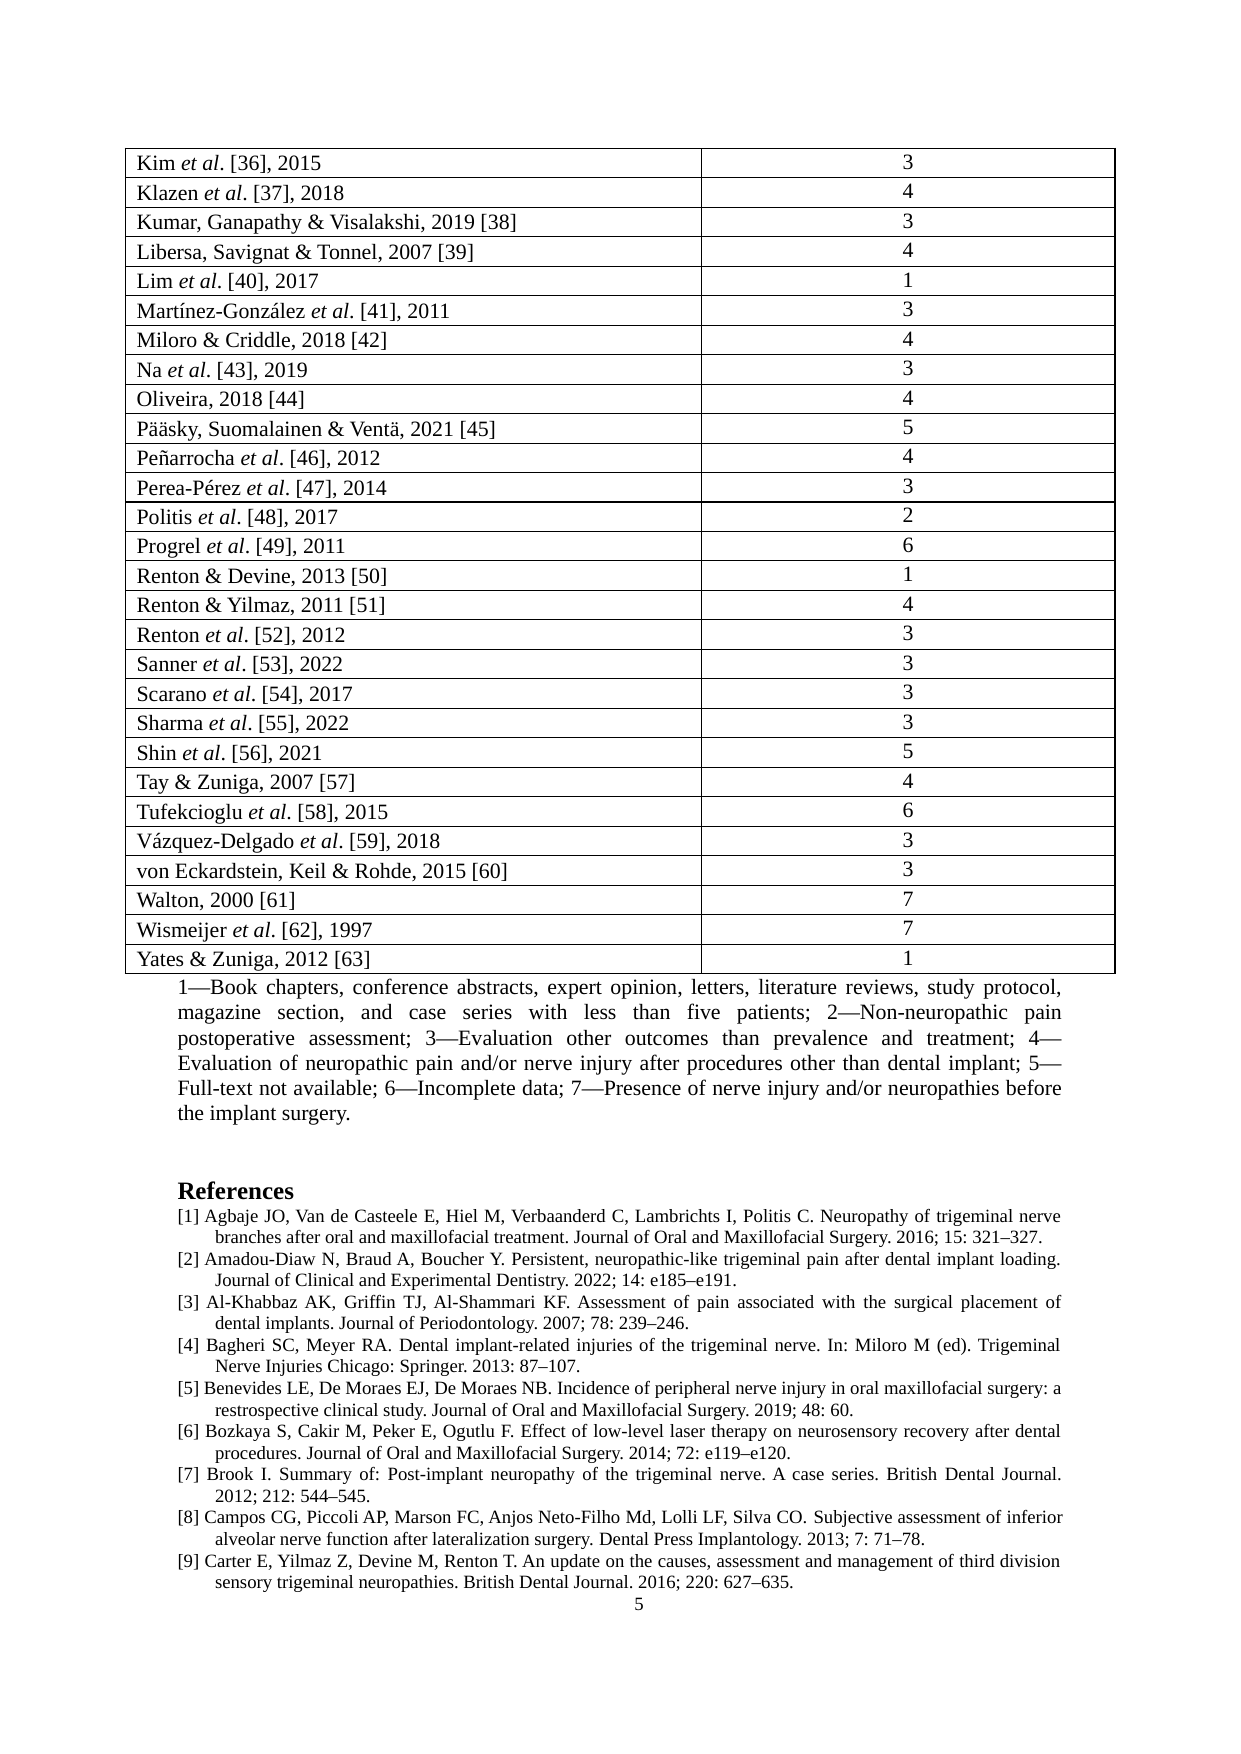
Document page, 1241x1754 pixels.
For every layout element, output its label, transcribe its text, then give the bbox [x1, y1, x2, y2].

table_cell 2 [702, 503, 1114, 531]
table_cell 4 [702, 444, 1114, 472]
table_cell 3 [702, 208, 1114, 236]
table_cell 7 [702, 886, 1114, 914]
table_cell Shin et al. [56], 2021 [126, 738, 701, 767]
text [9] Carter E, Yilmaz Z, Devine M, Renton T. An update on the causes, assessment and management of third division sensory trigeminal neuropathies. British Dental Journal. 2016; 220: 627–635. [177, 1549, 1063, 1593]
table_cell 3 [702, 355, 1114, 383]
table_cell Tufekcioglu et al. [58], 2015 [126, 797, 701, 826]
text [2] Amadou-Diaw N, Braud A, Boucher Y. Persistent, neuropathic-like trigeminal pain after dental implant loading. Journal of Clinical and Experimental Dentistry. 2022; 14: e185–e191. [177, 1248, 1063, 1291]
table_cell von Eckardstein, Keil & Rohde, 2015 [60] [126, 856, 701, 884]
table_cell 3 [702, 679, 1114, 708]
table_cell 5 [702, 414, 1114, 442]
table_cell Peñarrocha et al. [46], 2012 [126, 444, 701, 472]
table_cell Libersa, Savignat & Tonnel, 2007 [39] [126, 237, 701, 266]
table_cell 3 [702, 650, 1114, 678]
table_cell 1 [702, 561, 1114, 590]
table_cell 3 [702, 473, 1114, 501]
table_cell 3 [702, 620, 1114, 649]
table_cell Miloro & Criddle, 2018 [42] [126, 326, 701, 354]
text [7] Brook I. Summary of: Post-implant neuropathy of the trigeminal nerve. A case series. British Dental Journal. 2012; 212: 544–545. [177, 1463, 1063, 1506]
table_cell 4 [702, 178, 1114, 207]
table_cell 4 [702, 385, 1114, 413]
text [4] Bagheri SC, Meyer RA. Dental implant-related injuries of the trigeminal nerve. In: Miloro M (ed). Trigeminal Nerve Injuries Chicago: Springer. 2013: 87–107. [177, 1334, 1063, 1377]
text References [177, 1176, 1063, 1204]
table_cell Sanner et al. [53], 2022 [126, 650, 701, 678]
table_cell Kumar, Ganapathy & Visalakshi, 2019 [38] [126, 208, 701, 236]
table_cell Sharma et al. [55], 2022 [126, 709, 701, 737]
table_cell 3 [702, 296, 1114, 324]
table_cell 4 [702, 591, 1114, 619]
table_cell Klazen et al. [37], 2018 [126, 178, 701, 207]
table_cell 3 [702, 149, 1114, 177]
table_cell Scarano et al. [54], 2017 [126, 679, 701, 708]
text [8] Campos CG, Piccoli AP, Marson FC, Anjos Neto-Filho Md, Lolli LF, Silva CO. Subjective assessment of inferior alveolar nerve function after lateralization surgery. Dental Press Implantology. 2013; 7: 71–78. [177, 1506, 1063, 1549]
table_cell Walton, 2000 [61] [126, 886, 701, 914]
table_cell Renton et al. [52], 2012 [126, 620, 701, 649]
table_cell 6 [702, 797, 1114, 826]
table_cell Progrel et al. [49], 2011 [126, 532, 701, 560]
table_cell Martínez-González et al. [41], 2011 [126, 296, 701, 324]
table_cell Wismeijer et al. [62], 1997 [126, 915, 701, 943]
table_cell Yates & Zuniga, 2012 [63] [126, 945, 701, 973]
table_cell 1 [702, 267, 1114, 295]
table_cell 4 [702, 326, 1114, 354]
text [6] Bozkaya S, Cakir M, Peker E, Ogutlu F. Effect of low-level laser therapy on neurosensory recovery after dental procedures. Journal of Oral and Maxillofacial Surgery. 2014; 72: e119–e120. [177, 1420, 1063, 1463]
table_cell Oliveira, 2018 [44] [126, 385, 701, 413]
table_cell Lim et al. [40], 2017 [126, 267, 701, 295]
table_cell 5 [702, 738, 1114, 767]
text [1] Agbaje JO, Van de Casteele E, Hiel M, Verbaanderd C, Lambrichts I, Politis C. Neuropathy of trigeminal nerve branches after oral and maxillofacial treatment. Journal of Oral and Maxillofacial Surgery. 2016; 15: 321–327. [177, 1204, 1063, 1248]
table_cell Vázquez-Delgado et al. [59], 2018 [126, 827, 701, 855]
table_cell Tay & Zuniga, 2007 [57] [126, 768, 701, 796]
text [5] Benevides LE, De Moraes EJ, De Moraes NB. Incidence of peripheral nerve injury in oral maxillofacial surgery: a restrospective clinical study. Journal of Oral and Maxillofacial Surgery. 2019; 48: 60. [177, 1377, 1063, 1420]
table_cell 4 [702, 237, 1114, 266]
table_cell 6 [702, 532, 1114, 560]
table_cell 7 [702, 915, 1114, 943]
table_cell 1 [702, 945, 1114, 973]
table_cell 4 [702, 768, 1114, 796]
table_cell 3 [702, 827, 1114, 855]
table_cell Renton & Devine, 2013 [50] [126, 561, 701, 590]
table_cell 3 [702, 856, 1114, 884]
text [3] Al-Khabbaz AK, Griffin TJ, Al-Shammari KF. Assessment of pain associated with the surgical placement of dental implants. Journal of Periodontology. 2007; 78: 239–246. [177, 1291, 1063, 1334]
table_cell Perea-Pérez et al. [47], 2014 [126, 473, 701, 501]
table_cell Kim et al. [36], 2015 [126, 149, 701, 177]
table_cell Na et al. [43], 2019 [126, 355, 701, 383]
table_cell Politis et al. [48], 2017 [126, 503, 701, 531]
table_cell 3 [702, 709, 1114, 737]
table_cell Renton & Yilmaz, 2011 [51] [126, 591, 701, 619]
table_cell Pääsky, Suomalainen & Ventä, 2021 [45] [126, 414, 701, 442]
text 1—Book chapters, conference abstracts, expert opinion, letters, literature reviews, study protocol, magazine section, and case series with less than five patients; 2—Non-neuropathic pain postoperative assessment; 3—Evaluation other outcomes than prevalence and treatment; 4—Evaluation of neuropathic pain and/or nerve injury after procedures other than dental implant; 5—Full-text not available; 6—Incomplete data; 7—Presence of nerve injury and/or neuropathies before the implant surgery. [177, 974, 1063, 1125]
